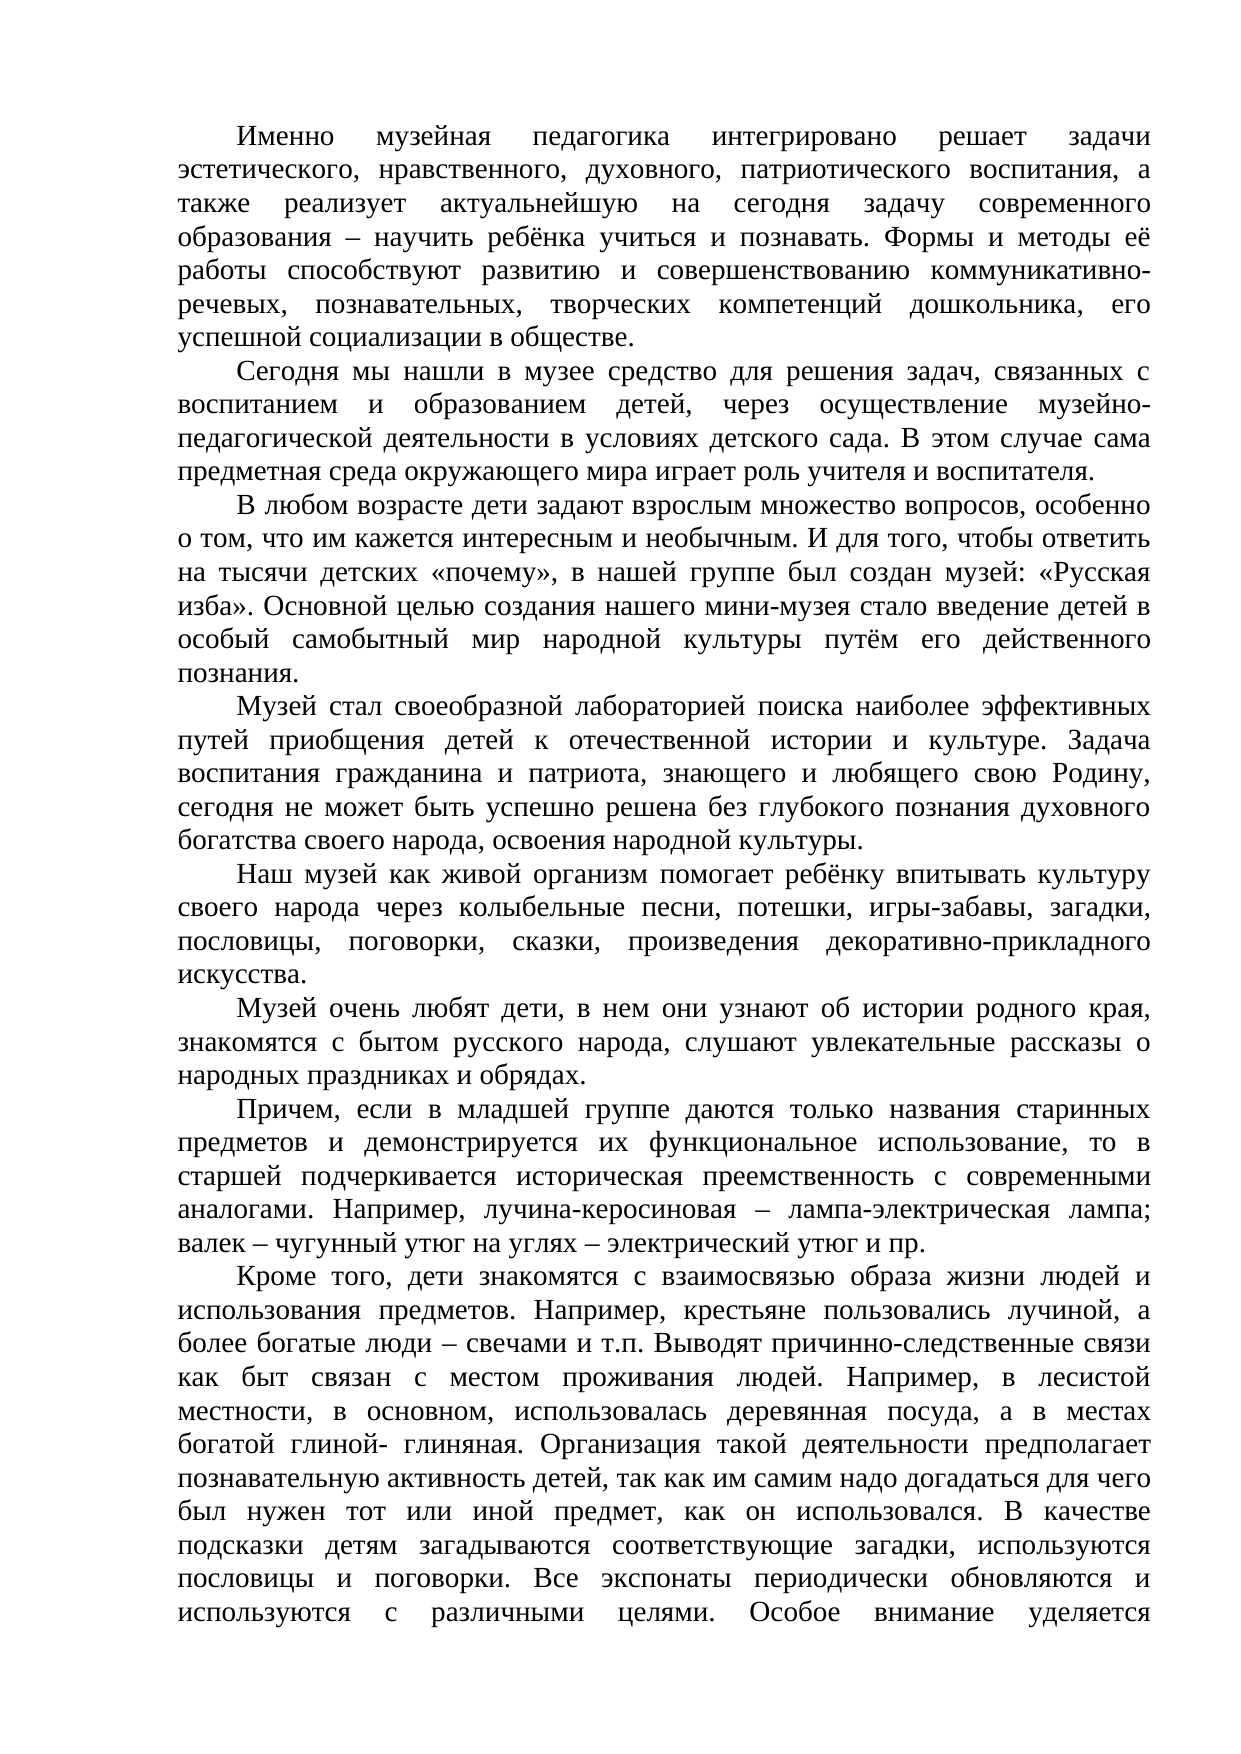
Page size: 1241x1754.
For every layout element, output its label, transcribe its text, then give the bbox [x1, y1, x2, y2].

text Наш музей как живой организм помогает ребёнку впитывать культуру своего народа через колыбельные песни, потешки, игры-забавы, загадки, пословицы, поговорки, сказки, произведения декоративно-прикладного искусства. [177, 856, 1152, 990]
text Музей очень любят дети, в нем они узнают об истории родного края, знакомятся с бытом русского народа, слушают увлекательные рассказы о народных праздниках и обрядах. [177, 990, 1152, 1091]
text Сегодня мы нашли в музее средство для решения задач, связанных с воспитанием и образованием детей, через осуществление музейно-педагогической деятельности в условиях детского сада. В этом случае сама предметная среда окружающего мира играет роль учителя и воспитателя. [177, 353, 1152, 487]
text Музей стал своеобразной лабораторией поиска наиболее эффективных путей приобщения детей к отечественной истории и культуре. Задача воспитания гражданина и патриота, знающего и любящего свою Родину, сегодня не может быть успешно решена без глубокого познания духовного богатства своего народа, освоения народной культуры. [177, 688, 1152, 856]
text Причем, если в младшей группе даются только названия старинных предметов и демонстрируется их функциональное использование, то в старшей подчеркивается историческая преемственность с современными аналогами. Например, лучина-керосиновая – лампа-электрическая лампа; валек – чугунный утюг на углях – электрический утюг и пр. [177, 1091, 1152, 1258]
text Именно музейная педагогика интегрировано решает задачи эстетического, нравственного, духовного, патриотического воспитания, а также реализует актуальнейшую на сегодня задачу современного образования – научить ребёнка учиться и познавать. Формы и методы её работы способствуют развитию и совершенствованию коммуникативно-речевых, познавательных, творческих компетенций дошкольника, его успешной социализации в обществе. [177, 118, 1152, 353]
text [177, 1258, 1152, 1627]
text В любом возрасте дети задают взрослым множество вопросов, особенно о том, что им кажется интересным и необычным. И для того, чтобы ответить на тысячи детских «почему», в нашей группе был создан музей: «Русская изба». Основной целью создания нашего мини-музея стало введение детей в особый самобытный мир народной культуры путём его действенного познания. [177, 487, 1152, 688]
